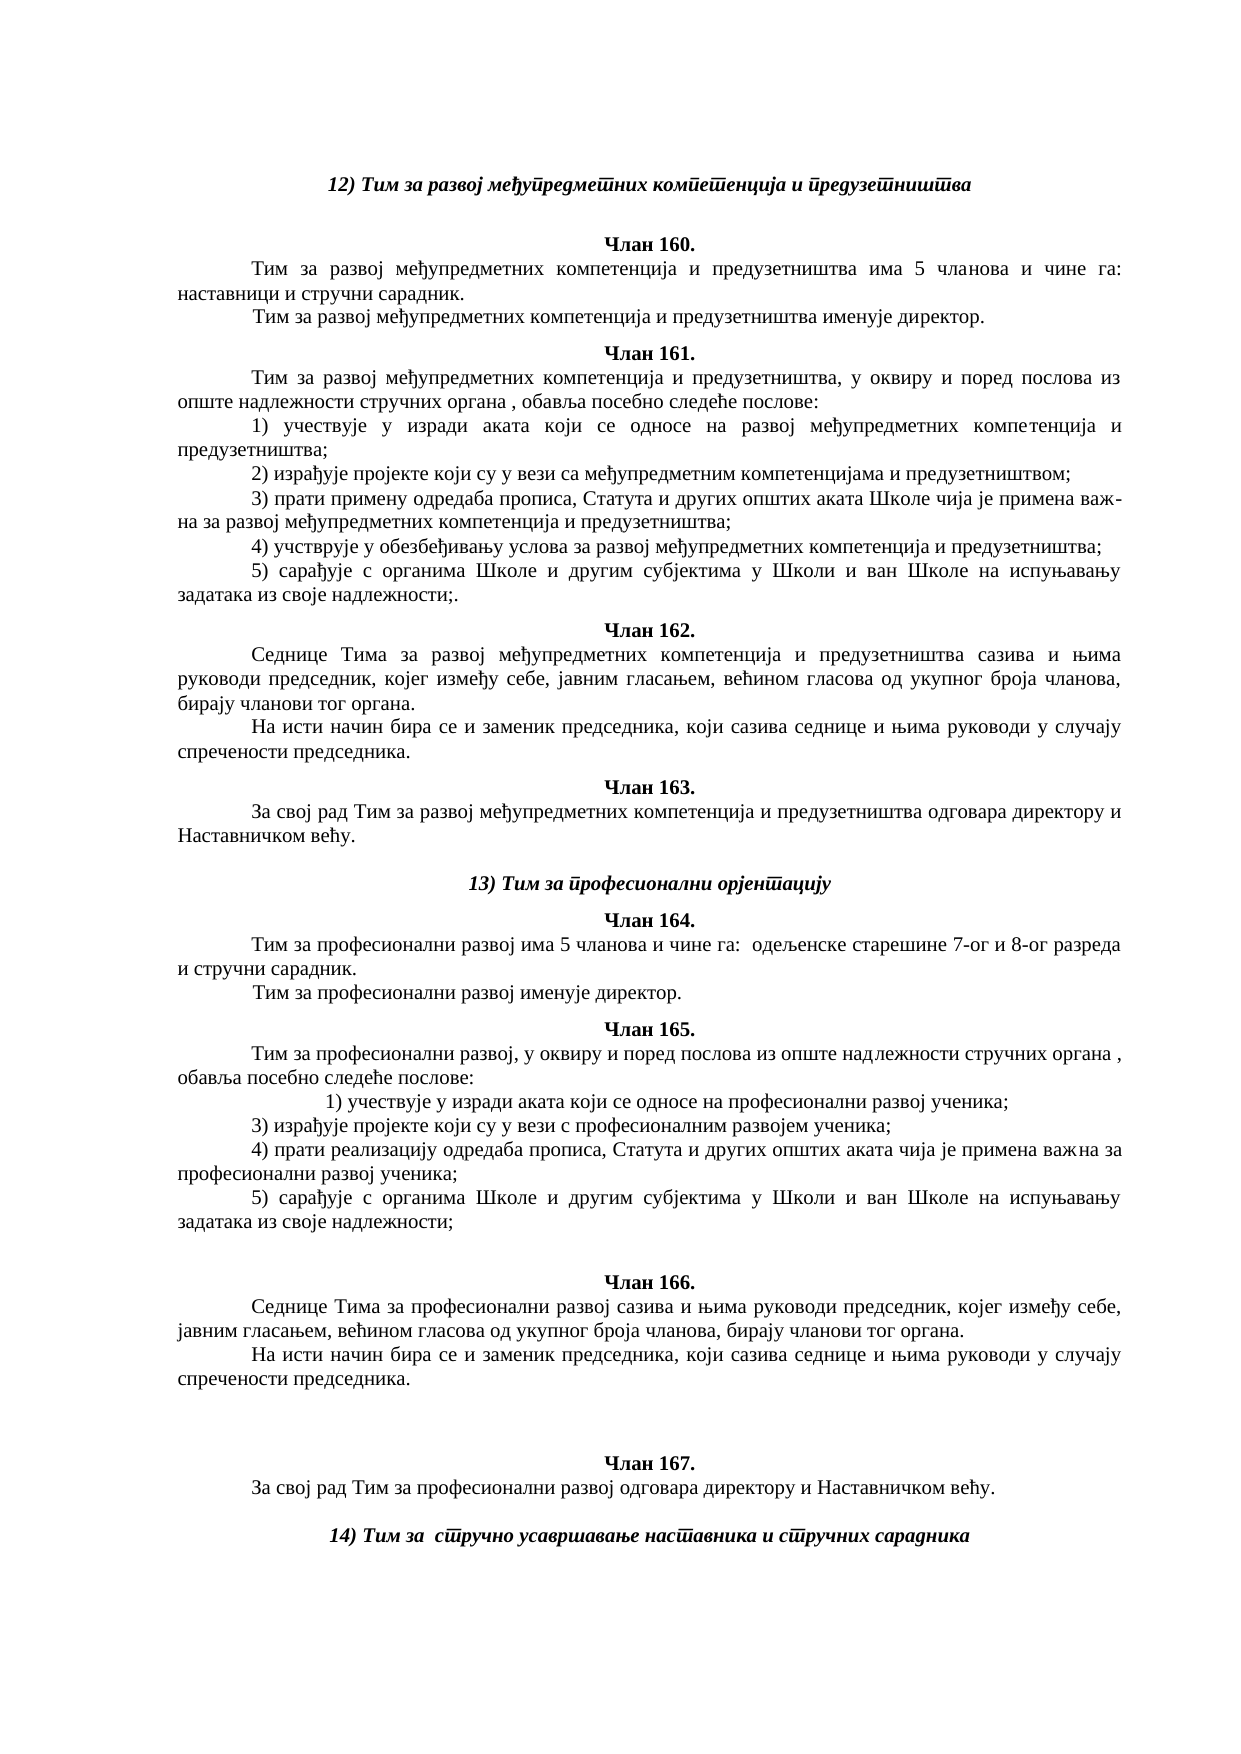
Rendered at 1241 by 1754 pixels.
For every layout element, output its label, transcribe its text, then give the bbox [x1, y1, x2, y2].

text Седнице Тима за професионални развој сазива и њима руководи председник, којег између себе, јавним гласањем, већином гласова од укупног броја чланова, бирају чланови тог органа. [177, 1294, 1122, 1342]
text Члан 165. [177, 1017, 1122, 1041]
text 12) Тим за развој међупредметних компетенција и предузетништва [177, 172, 1122, 196]
text 4) прати реализацију одредаба прописа, Статута и других општих аката чија је примена важна за професионални развој ученика; [177, 1137, 1122, 1185]
text 3) израђује пројекте који су у вези с професионалним развојем ученика; [177, 1113, 1122, 1137]
text Члан 164. [177, 908, 1122, 932]
text Тим за професионални развој, у оквиру и поред послова из опште надлежности стручних органа , обавља посебно следеће послове: [177, 1041, 1122, 1089]
text 1) учествује у изради аката који се односе на професионални развој ученика; [177, 1089, 1122, 1113]
text Тим за развој међупредметних компетенција и предузетништва има 5 чланова и чине га: наставници и стручни сарадник. [177, 256, 1122, 304]
text Члан 161. [177, 341, 1122, 365]
text 4) учстврује у обезбеђивању услова за развој међупредметних компетенција и предузетништва; [177, 533, 1122, 558]
text Члан 160. [177, 232, 1122, 256]
text Члан 163. [177, 775, 1122, 799]
text 14) Тим за стручно усавршавање наставника и стручних сарадника [177, 1523, 1122, 1547]
text На исти начин бира се и заменик председника, који сазива седнице и њима руководи у случају спречености председника. [177, 1342, 1122, 1390]
text Седнице Тима за развој међупредметних компетенција и предузетништва сазива и њима руководи председник, којег између себе, јавним гласањем, већином гласова од укупног броја чланова, бирају чланови тог органа. [177, 642, 1122, 714]
text Тим за професионални развој има 5 чланова и чине га: одељенске старешине 7-ог и 8-ог разреда и стручни сарадник. [177, 932, 1122, 980]
text Члан 162. [177, 618, 1122, 642]
text Тим за професионални развој именује директор. [177, 980, 1122, 1004]
text Тим за развој међупредметних компетенција и предузетништва именује директор. [177, 304, 1122, 328]
text За свој рад Тим за развој међупредметних компетенција и предузетништва одговара директору и Наставничком већу. [177, 799, 1122, 847]
text Члан 167. [177, 1451, 1122, 1475]
text Члан 166. [177, 1270, 1122, 1294]
text Тим за развој међупредметних компетенција и предузетништва, у оквиру и поред послова из опште надлежности стручних органа , обавља посебно следеће послове: [177, 365, 1122, 413]
text За свој рад Тим за професионални развој одговара директору и Наставничком већу. [177, 1475, 1122, 1499]
text 5) сарађује с органима Школе и другим субјектима у Школи и ван Школе на испуњавању задатака из своје надлежности;. [177, 558, 1122, 606]
text 1) учествује у изради аката који се односе на развој међупредметних компетенција и предузетништва; [177, 413, 1122, 461]
text 2) израђује пројекте који су у вези са међупредметним компетенцијама и предузетништвом; [177, 461, 1122, 485]
text На исти начин бира се и заменик председника, који сазива седнице и њима руководи у случају спречености председника. [177, 714, 1122, 763]
text 3) прати примену одредаба прописа, Статута и других општих аката Школе чија је примена важна за развој међупредметних компетенција и предузетништва; [177, 485, 1122, 533]
text 13) Тим за професионални орјентацију [177, 871, 1122, 895]
text 5) сарађује с органима Школе и другим субјектима у Школи и ван Школе на испуњавању задатака из своје надлежности; [177, 1185, 1122, 1233]
